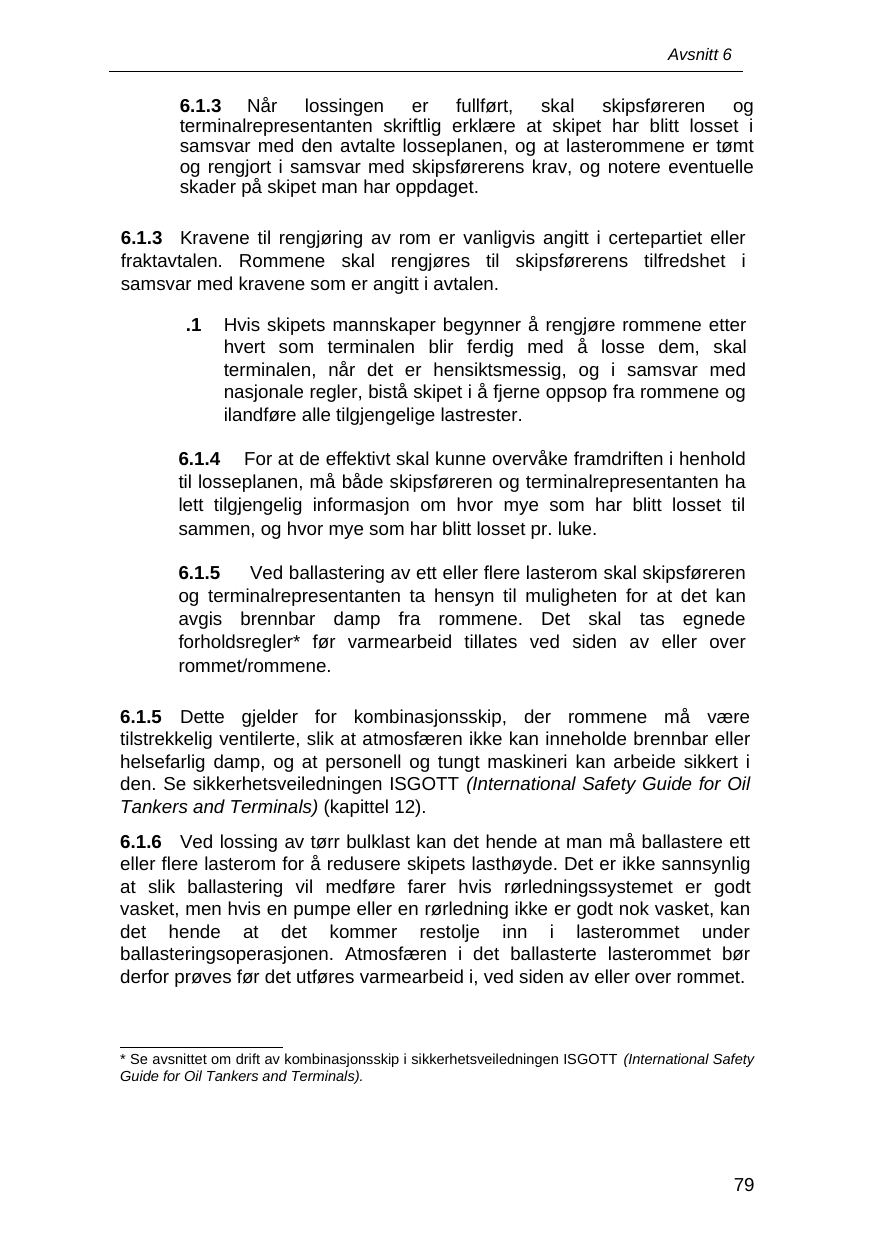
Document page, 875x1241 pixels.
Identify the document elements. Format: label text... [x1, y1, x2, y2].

list 6.1.3 Når lossingen er fullført, skal skipsføreren og terminalrepresentanten skriftlig erklære at skipet har blitt losset i samsvar med den avtalte losseplanen, og at lasterommene er tømt og rengjort i samsvar med skipsførerens krav, og notere eventuelle skader på skipet man har oppdaget. [179, 96, 754, 197]
text 6.1.5 Dette gjelder for kombinasjonsskip, der rommene må være tilstrekkelig ventilerte, slik at atmosfæren ikke kan inneholde brennbar eller helsefarlig damp, og at personell og tungt maskineri kan arbeide sikkert i den. Se sikkerhetsveiledningen ISGOTT (International Safety Guide for Oil Tankers and Terminals) (kapittel 12). [120, 705, 750, 818]
text 6.1.4 For at de effektivt skal kunne overvåke framdriften i henhold til losseplanen, må både skipsføreren og terminalrepresentanten ha lett tilgjengelig informasjon om hvor mye som har blitt losset til sammen, og hvor mye som har blitt losset pr. luke. [178, 447, 746, 540]
text * Se avsnittet om drift av kombinasjonsskip i sikkerhetsveiledningen ISGOTT (International Safety Guide for Oil Tankers and Terminals). [120, 1051, 754, 1084]
text 6.1.6 Ved lossing av tørr bulklast kan det hende at man må ballastere ett eller flere lasterom for å redusere skipets lasthøyde. Det er ikke sannsynlig at slik ballastering vil medføre farer hvis rørledningssystemet er godt vasket, men hvis en pumpe eller en rørledning ikke er godt nok vasket, kan det hende at det kommer restolje inn i lasterommet under ballasteringsoperasjonen. Atmosfæren i det ballasterte lasterommet bør derfor prøves før det utføres varmearbeid i, ved siden av eller over rommet. [120, 830, 751, 988]
text .1 Hvis skipets mannskaper begynner å rengjøre rommene etter hvert som terminalen blir ferdig med å losse dem, skal terminalen, når det er hensiktsmessig, og i samsvar med nasjonale regler, bistå skipet i å fjerne oppsop fra rommene og ilandføre alle tilgjengelige lastrester. [186, 313, 747, 426]
text 6.1.5 Ved ballastering av ett eller flere lasterom skal skipsføreren og terminalrepresentanten ta hensyn til muligheten for at det kan avgis brennbar damp fra rommene. Det skal tas egnede forholdsregler* før varmearbeid tillates ved siden av eller over rommet/rommene. [178, 561, 746, 677]
table_header Avsnitt 6 [109, 45, 743, 71]
text 6.1.3 Kravene til rengjøring av rom er vanligvis angitt i certepartiet eller fraktavtalen. Rommene skal rengjøres til skipsførerens tilfredshet i samsvar med kravene som er angitt i avtalen. [121, 226, 746, 296]
